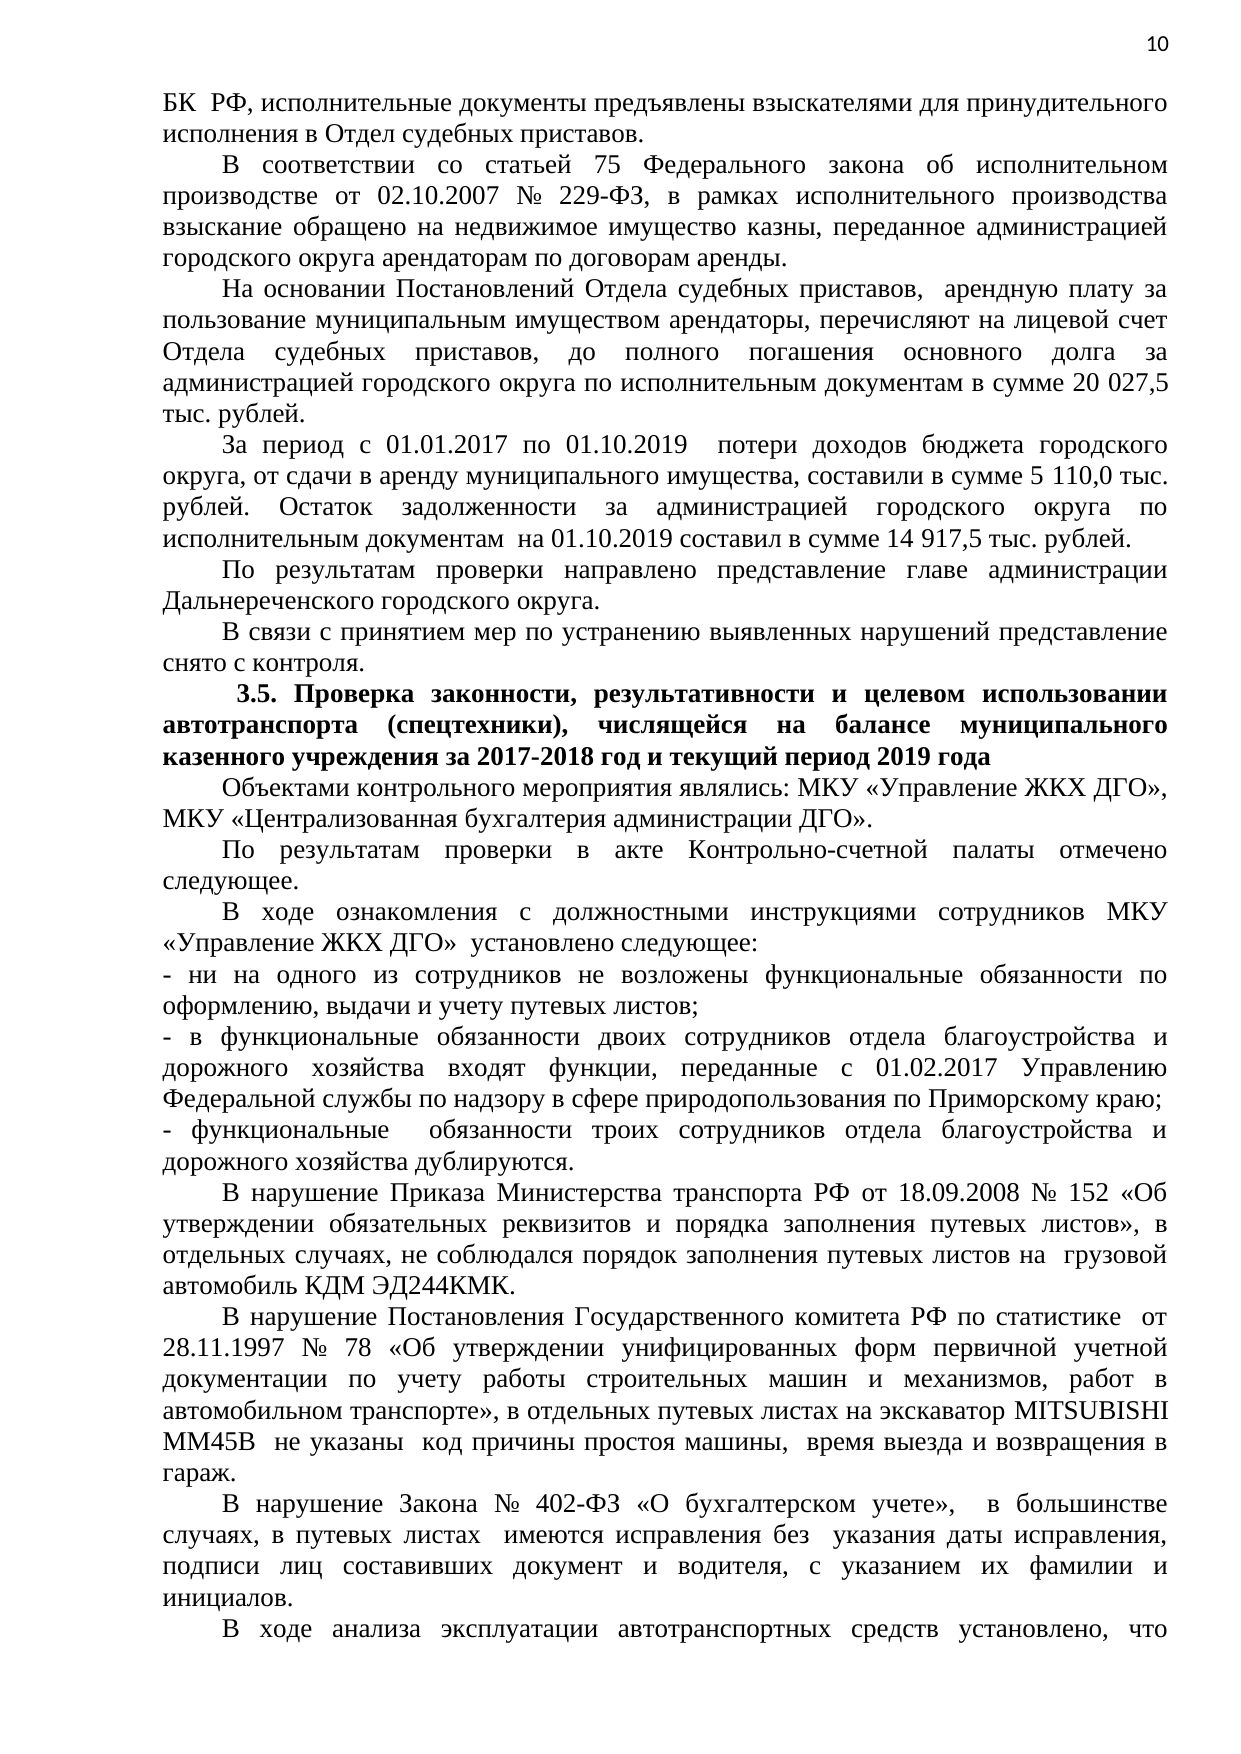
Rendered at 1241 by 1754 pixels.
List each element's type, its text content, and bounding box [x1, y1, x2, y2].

title В соответствии со статьей 75 Федерального закона об исполнительном производстве от 02.10.2007 № 229-ФЗ, в рамках исполнительного производства взыскание обращено на недвижимое имущество казны, переданное администрацией городского округа арендаторам по договорам аренды. [162, 148, 1169, 272]
title За период с 01.01.2017 по 01.10.2019 потери доходов бюджета городского округа, от сдачи в аренду муниципального имущества, составили в сумме 5 110,0 тыс. рублей. Остаток задолженности за администрацией городского округа по исполнительным документам на 01.10.2019 составил в сумме 14 917,5 тыс. рублей. [162, 428, 1169, 553]
text В нарушение Закона № 402-ФЗ «О бухгалтерском учете», в большинстве случаях, в путевых листах имеются исправления без указания даты исправления, подписи лиц составивших документ и водителя, с указанием их фамилии и инициалов. [162, 1487, 1169, 1612]
title По результатам проверки направлено представление главе администрации Дальнереченского городского округа. [162, 553, 1169, 615]
text В нарушение Приказа Министерства транспорта РФ от 18.09.2008 № 152 «Об утверждении обязательных реквизитов и порядка заполнения путевых листов», в отдельных случаях, не соблюдался порядок заполнения путевых листов на грузовой автомобиль КДМ ЭД244КМК. [162, 1176, 1169, 1300]
text По результатам проверки в акте Контрольно-счетной палаты отмечено следующее. [162, 833, 1169, 895]
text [162, 1612, 1169, 1643]
text В ходе ознакомления с должностными инструкциями сотрудников МКУ «Управление ЖКХ ДГО» установлено следующее: [162, 895, 1169, 958]
text В связи с принятием мер по устранению выявленных нарушений представление снято с контроля. [162, 615, 1169, 677]
text Объектами контрольного мероприятия являлись: МКУ «Управление ЖКХ ДГО», МКУ «Централизованная бухгалтерия администрации ДГО». [162, 771, 1169, 833]
text 3.5. Проверка законности, результативности и целевом использовании автотранспорта (спецтехники), числящейся на балансе муниципального казенного учреждения за 2017-2018 год и текущий период 2019 года [162, 677, 1169, 771]
title На основании Постановлений Отдела судебных приставов, арендную плату за пользование муниципальным имуществом арендаторы, перечисляют на лицевой счет Отдела судебных приставов, до полного погашения основного долга за администрацией городского округа по исполнительным документам в сумме 20 027,5 тыс. рублей. [162, 272, 1169, 428]
text - в функциональные обязанности двоих сотрудников отдела благоустройства и дорожного хозяйства входят функции, переданные с 01.02.2017 Управлению Федеральной службы по надзору в сфере природопользования по Приморскому краю; [162, 1020, 1169, 1113]
text - функциональные обязанности троих сотрудников отдела благоустройства и дорожного хозяйства дублируются. [162, 1113, 1169, 1176]
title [162, 86, 1169, 148]
text В нарушение Постановления Государственного комитета РФ по статистике от 28.11.1997 № 78 «Об утверждении унифицированных форм первичной учетной документации по учету работы строительных машин и механизмов, работ в автомобильном транспорте», в отдельных путевых листах на экскаватор MITSUBISHI MM45B не указаны код причины простоя машины, время выезда и возвращения в гараж. [162, 1300, 1169, 1487]
text - ни на одного из сотрудников не возложены функциональные обязанности по оформлению, выдачи и учету путевых листов; [162, 958, 1169, 1020]
